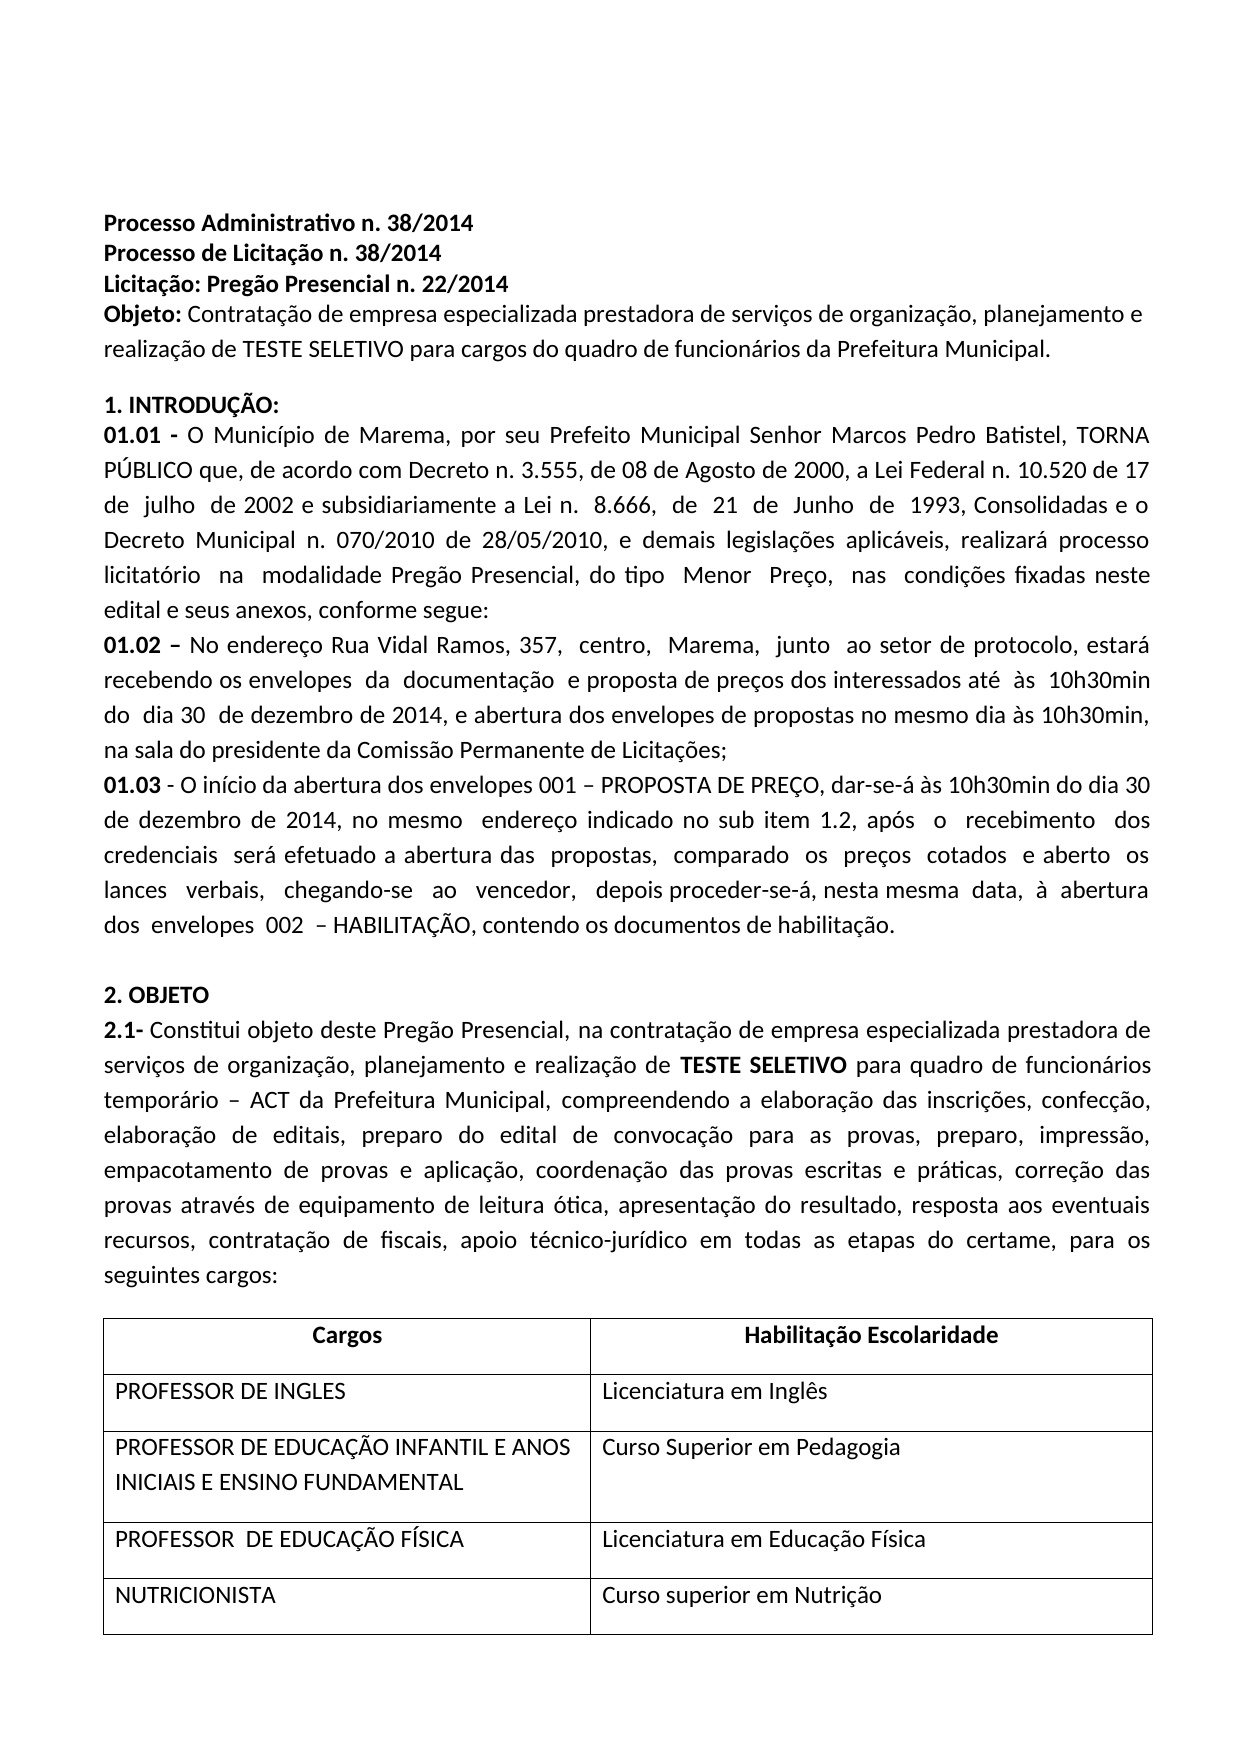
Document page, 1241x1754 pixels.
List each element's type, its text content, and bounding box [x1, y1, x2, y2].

text Processo Administrativo n. 38/2014 [103, 207, 1152, 237]
text Processo de Licitação n. 38/2014 [103, 237, 1152, 268]
text Licitação: Pregão Presencial n. 22/2014 [103, 268, 1152, 298]
table_header Habilitação Escolaridade [591, 1319, 1152, 1374]
text Objeto: Contratação de empresa especializada prestadora de serviços de organização, planejamento e realização de TESTE SELETIVO para cargos do quadro de funcionários da Prefeitura Municipal. [103, 298, 1152, 364]
table_cell Licenciatura em Educação Física [591, 1523, 1152, 1578]
text 01.03 - O início da abertura dos envelopes 001 – PROPOSTA DE PREÇO, dar-se-á às 10h30min do dia 30 de dezembro de 2014, no mesmo endereço indicado no sub item 1.2, após o recebimento dos credenciais será efetuado a abertura das propostas, comparado os preços cotados e aberto os lances verbais, chegando-se ao vencedor, depois proceder-se-á, nesta mesma data, à abertura dos envelopes 002 – HABILITAÇÃO, contendo os documentos de habilitação. [103, 770, 1152, 940]
text 01.01 - O Município de Marema, por seu Prefeito Municipal Senhor Marcos Pedro Batistel, TORNA PÚBLICO que, de acordo com Decreto n. 3.555, de 08 de Agosto de 2000, a Lei Federal n. 10.520 de 17 de julho de 2002 e subsidiariamente a Lei n. 8.666, de 21 de Junho de 1993, Consolidadas e o Decreto Municipal n. 070/2010 de 28/05/2010, e demais legislações aplicáveis, realizará processo licitatório na modalidade Pregão Presencial, do tipo Menor Preço, nas condições fixadas neste edital e seus anexos, conforme segue: [103, 420, 1152, 625]
table_header Cargos [104, 1319, 590, 1374]
table_cell PROFESSOR DE EDUCAÇÃO INFANTIL E ANOS INICIAIS E ENSINO FUNDAMENTAL [104, 1432, 590, 1522]
text 2. OBJETO [103, 980, 1152, 1010]
table_cell PROFESSOR DE EDUCAÇÃO FÍSICA [104, 1523, 590, 1578]
table_cell Curso Superior em Pedagogia [591, 1432, 1152, 1522]
table_cell PROFESSOR DE INGLES [104, 1375, 590, 1431]
text 01.02 – No endereço Rua Vidal Ramos, 357, centro, Marema, junto ao setor de protocolo, estará recebendo os envelopes da documentação e proposta de preços dos interessados até às 10h30min do dia 30 de dezembro de 2014, e abertura dos envelopes de propostas no mesmo dia às 10h30min, na sala do presidente da Comissão Permanente de Licitações; [103, 630, 1152, 765]
table_cell NUTRICIONISTA [104, 1579, 590, 1634]
text 2.1- Constitui objeto deste Pregão Presencial, na contratação de empresa especializada prestadora de serviços de organização, planejamento e realização de TESTE SELETIVO para quadro de funcionários temporário – ACT da Prefeitura Municipal, compreendendo a elaboração das inscrições, confecção, elaboração de editais, preparo do edital de convocação para as provas, preparo, impressão, empacotamento de provas e aplicação, coordenação das provas escritas e práticas, correção das provas através de equipamento de leitura ótica, apresentação do resultado, resposta aos eventuais recursos, contratação de fiscais, apoio técnico-jurídico em todas as etapas do certame, para os seguintes cargos: [103, 1015, 1152, 1290]
table_cell Licenciatura em Inglês [591, 1375, 1152, 1431]
text 1. INTRODUÇÃO: [103, 389, 1152, 420]
table_cell Curso superior em Nutrição [591, 1579, 1152, 1634]
